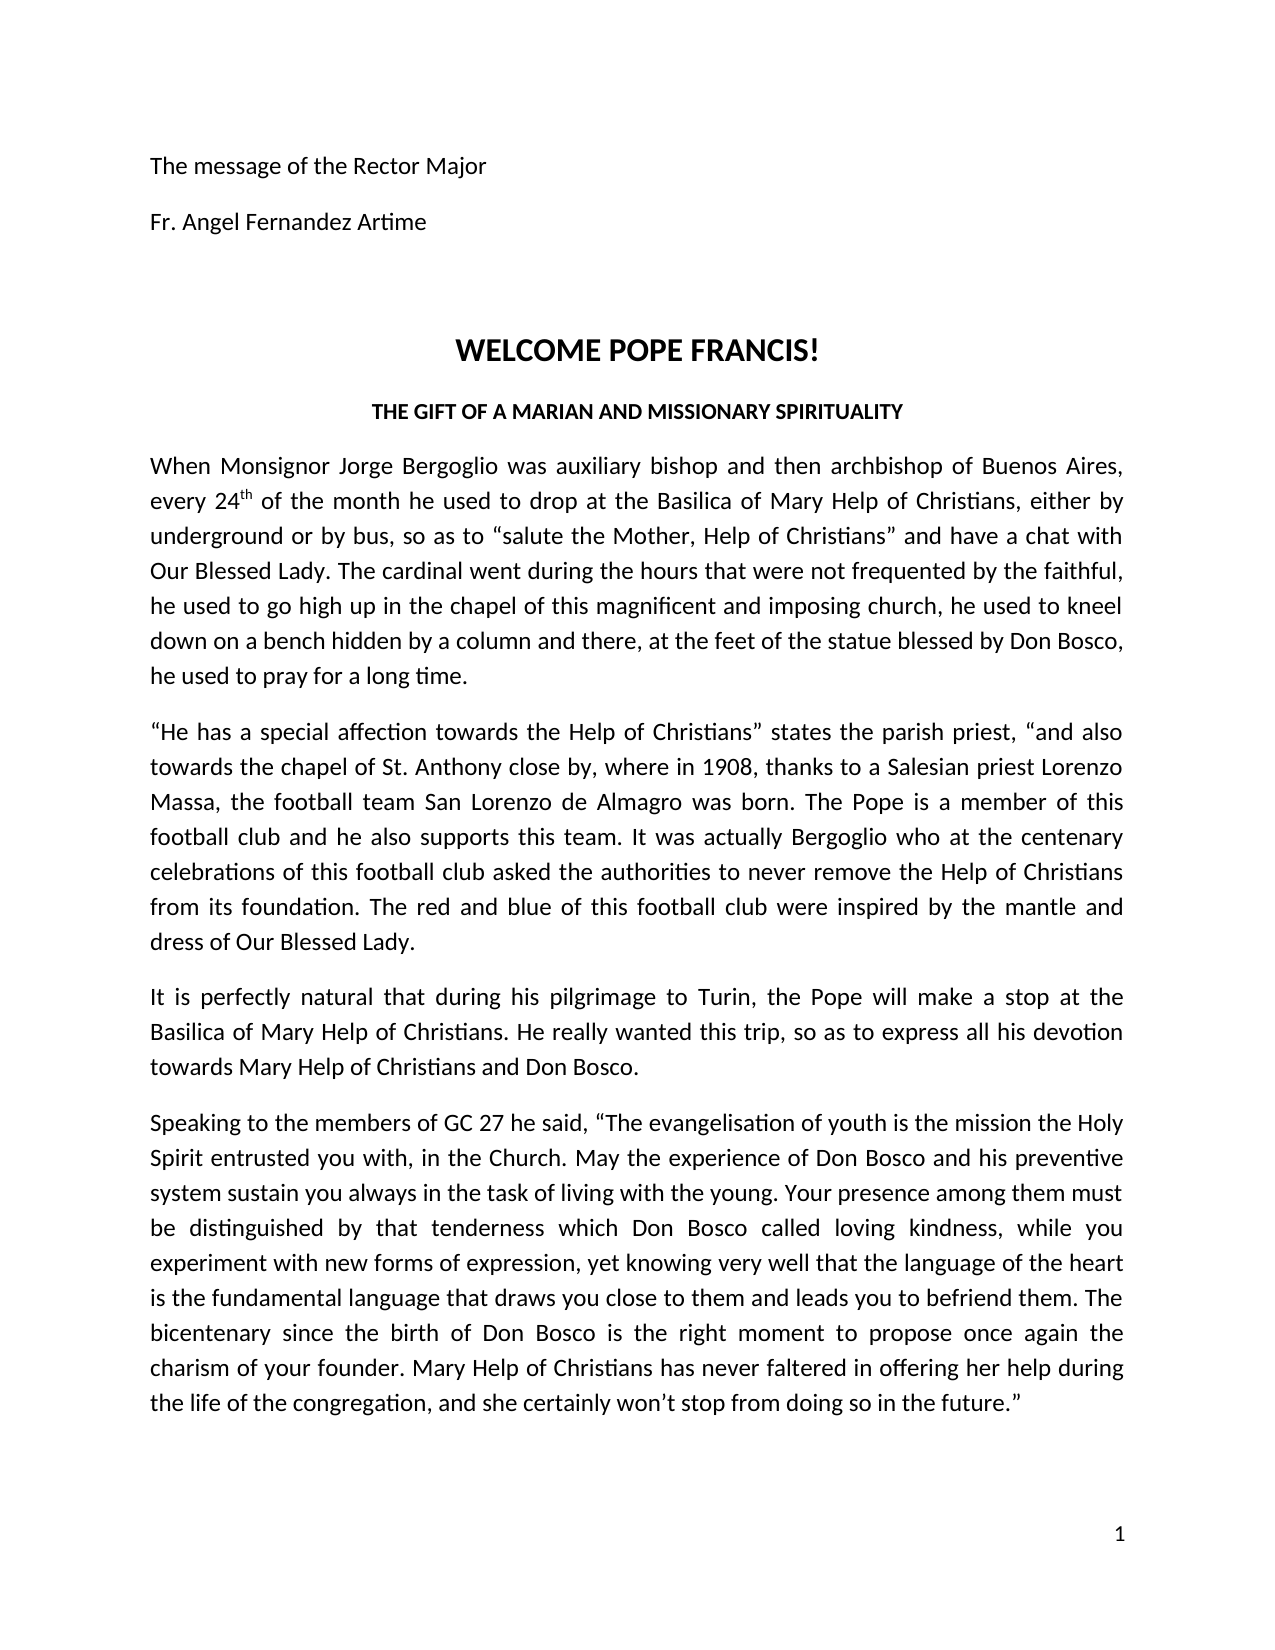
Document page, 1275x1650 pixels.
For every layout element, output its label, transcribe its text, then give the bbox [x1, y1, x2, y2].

text When Monsignor Jorge Bergoglio was auxiliary bishop and then archbishop of Buenos Aires, every 24th of the month he used to drop at the Basilica of Mary Help of Christians, either by underground or by bus, so as to “salute the Mother, Help of Christians” and have a chat with Our Blessed Lady. The cardinal went during the hours that were not frequented by the faithful, he used to go high up in the chapel of this magnificent and imposing church, he used to kneel down on a bench hidden by a column and there, at the feet of the statue blessed by Don Bosco, he used to pray for a long time. [150, 450, 1125, 690]
text Fr. Angel Fernandez Artime [150, 206, 1125, 236]
text It is perfectly natural that during his pilgrimage to Turin, the Pope will make a stop at the Basilica of Mary Help of Christians. He really wanted this trip, so as to express all his devotion towards Mary Help of Christians and Don Bosco. [150, 982, 1125, 1082]
text “He has a special affection towards the Help of Christians” states the parish priest, “and also towards the chapel of St. Anthony close by, where in 1908, thanks to a Salesian priest Lorenzo Massa, the football team San Lorenzo de Almagro was born. The Pope is a member of this football club and he also supports this team. It was actually Bergoglio who at the centenary celebrations of this football club asked the authorities to never remove the Help of Christians from its foundation. The red and blue of this football club were inspired by the mantle and dress of Our Blessed Lady. [150, 716, 1125, 956]
text WELCOME POPE FRANCIS! [150, 329, 1125, 370]
text THE GIFT OF A MARIAN AND MISSIONARY SPIRITUALITY [150, 397, 1125, 425]
text Speaking to the members of GC 27 he said, “The evangelisation of youth is the mission the Holy Spirit entrusted you with, in the Church. May the experience of Don Bosco and his preventive system sustain you always in the task of living with the young. Your presence among them must be distinguished by that tenderness which Don Bosco called loving kindness, while you experiment with new forms of expression, yet knowing very well that the language of the heart is the fundamental language that draws you close to them and leads you to befriend them. The bicentenary since the birth of Don Bosco is the right moment to propose once again the charism of your founder. Mary Help of Christians has never faltered in offering her help during the life of the congregation, and she certainly won’t stop from doing so in the future.” [150, 1107, 1125, 1418]
text The message of the Rector Major [150, 150, 1125, 181]
